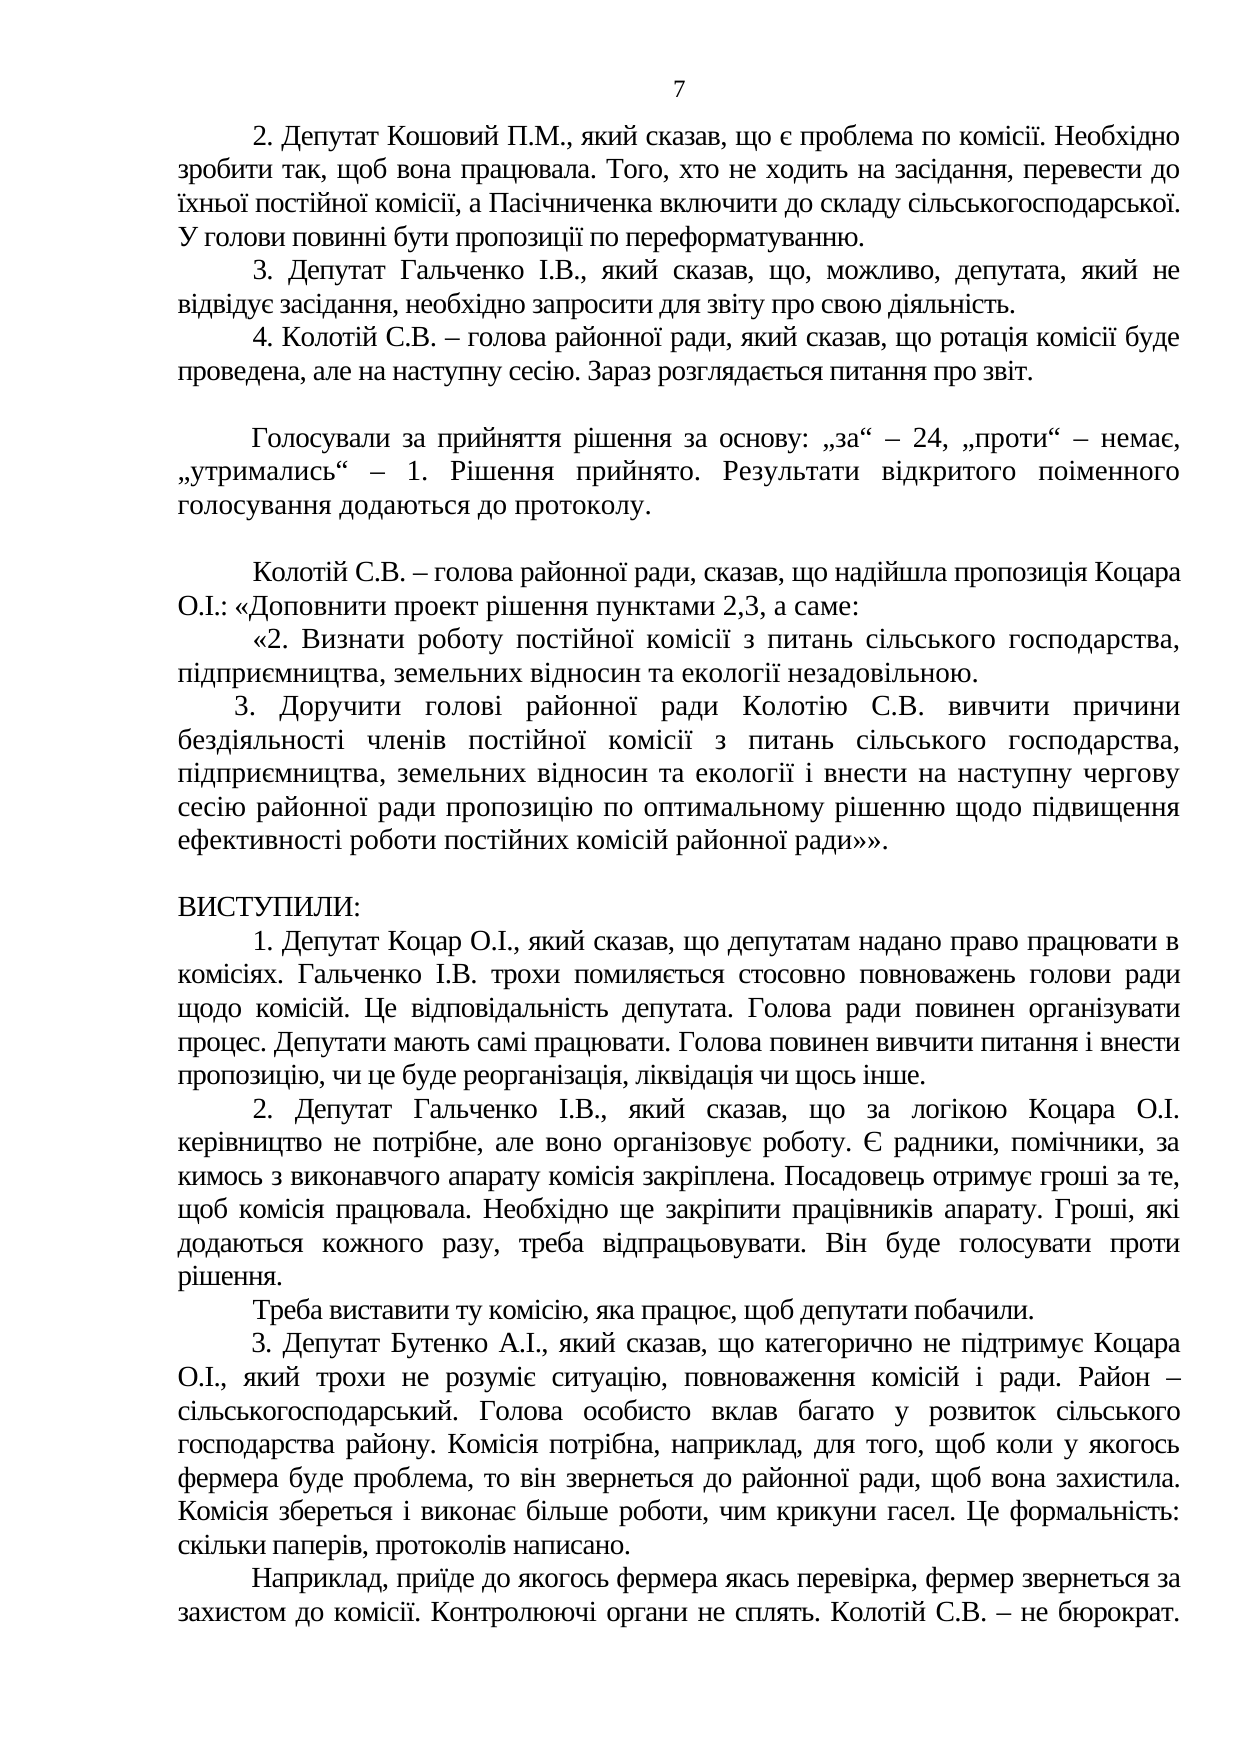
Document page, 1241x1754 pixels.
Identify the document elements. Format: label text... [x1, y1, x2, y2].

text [177, 1560, 1181, 1627]
text 3. Доручити голові районної ради Колотію С.В. вивчити причини бездіяльності членів постійної комісії з питань сільського господарства, підприємництва, земельних відносин та екології і внести на наступну чергову сесію районної ради пропозицію по оптимальному рішенню щодо підвищення ефективності роботи постійних комісій районної ради»». [177, 688, 1181, 856]
text 3. Депутат Гальченко І.В., який сказав, що, можливо, депутата, який не відвідує засідання, необхідно запросити для звіту про свою діяльність. [177, 252, 1181, 319]
text 3. Депутат Бутенко А.І., який сказав, що категорично не підтримує Коцара О.І., який трохи не розуміє ситуацію, повноваження комісій і ради. Район – сільськогосподарський. Голова особисто вклав багато у розвиток сільського господарства району. Комісія потрібна, наприклад, для того, щоб коли у якогось фермера буде проблема, то він звернеться до районної ради, щоб вона захистила. Комісія збереться і виконає більше роботи, чим крикуни гасел. Це формальність: скільки паперів, протоколів написано. [177, 1326, 1181, 1560]
text 1. Депутат Коцар О.І., який сказав, що депутатам надано право працювати в комісіях. Гальченко І.В. трохи помиляється стосовно повноважень голови ради щодо комісій. Це відповідальність депутата. Голова ради повинен організувати процес. Депутати мають самі працювати. Голова повинен вивчити питання і внести пропозицію, чи це буде реорганізація, ліквідація чи щось інше. [177, 923, 1181, 1091]
text «2. Визнати роботу постійної комісії з питань сільського господарства, підприємництва, земельних відносин та екології незадовільною. [177, 621, 1181, 688]
text 4. Колотій С.В. – голова районної ради, який сказав, що ротація комісії буде проведена, але на наступну сесію. Зараз розглядається питання про звіт. [177, 319, 1181, 386]
text 2. Депутат Кошовий П.М., який сказав, що є проблема по комісії. Необхідно зробити так, щоб вона працювала. Того, хто не ходить на засідання, перевести до їхньої постійної комісії, а Пасічниченка включити до складу сільськогосподарської. У голови повинні бути пропозиції по переформатуванню. [177, 118, 1181, 252]
text Треба виставити ту комісію, яка працює, щоб депутати побачили. [177, 1292, 1181, 1326]
text Голосували за прийняття рішення за основу: „за“ – 24, „проти“ – немає, „утримались“ – 1. Рішення прийнято. Результати відкритого поіменного голосування додаються до протоколу. [177, 420, 1181, 521]
text 2. Депутат Гальченко І.В., який сказав, що за логікою Коцара О.І. керівництво не потрібне, але воно організовує роботу. Є радники, помічники, за кимось з виконавчого апарату комісія закріплена. Посадовець отримує гроші за те, щоб комісія працювала. Необхідно ще закріпити працівників апарату. Гроші, які додаються кожного разу, треба відпрацьовувати. Він буде голосувати проти рішення. [177, 1091, 1181, 1292]
text Колотій С.В. – голова районної ради, сказав, що надійшла пропозиція Коцара О.І.: «Доповнити проект рішення пунктами 2,3, а саме: [177, 554, 1181, 621]
text ВИСТУПИЛИ: [177, 889, 1181, 923]
